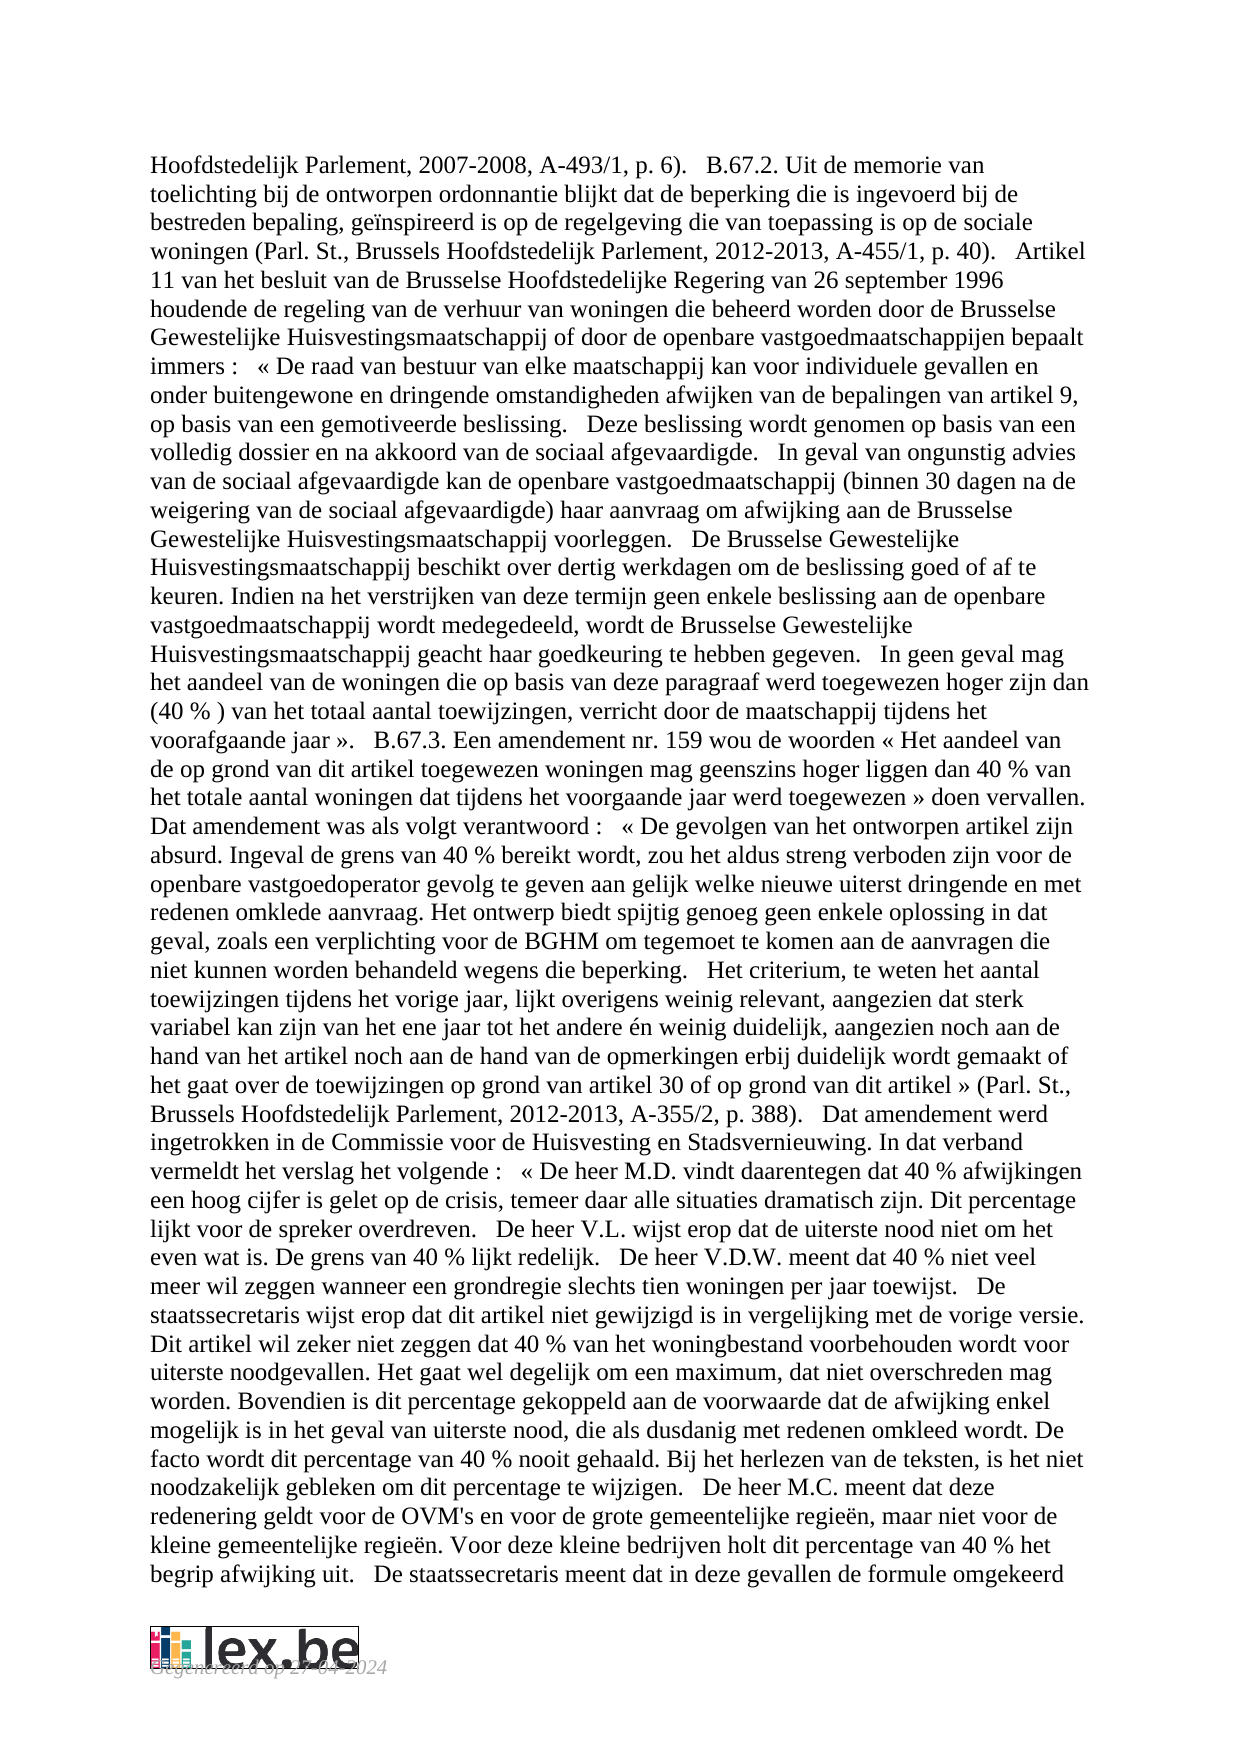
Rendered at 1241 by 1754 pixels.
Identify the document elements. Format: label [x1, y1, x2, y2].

picture [151, 1627, 358, 1668]
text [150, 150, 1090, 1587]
